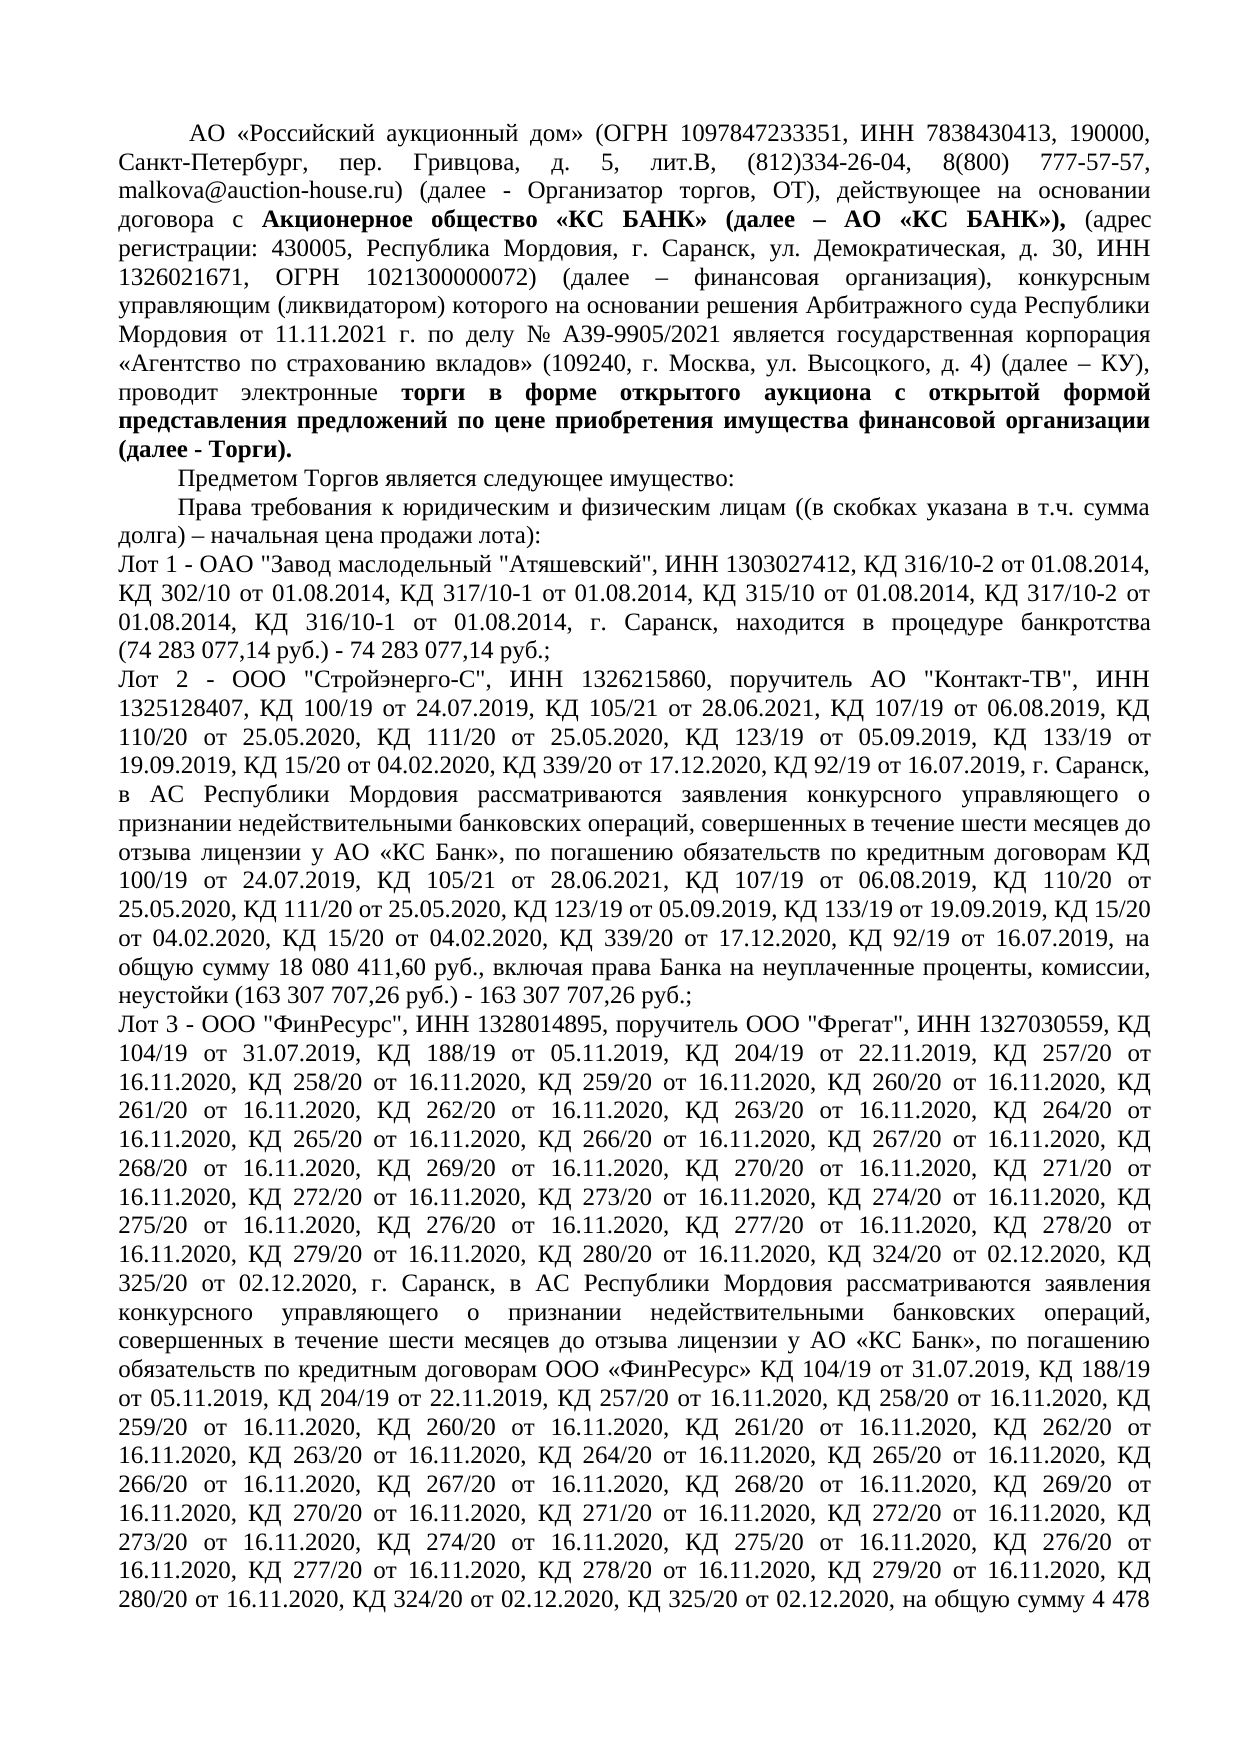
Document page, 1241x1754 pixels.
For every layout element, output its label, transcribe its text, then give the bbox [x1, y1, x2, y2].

text Права требования к юридическим и физическим лицам ((в скобках указана в т.ч. сумма долга) – начальная цена продажи лота): [118, 492, 1151, 549]
text Лот 2 - ООО "Стройэнерго-С", ИНН 1326215860, поручитель АО "Контакт-ТВ", ИНН 1325128407, КД 100/19 от 24.07.2019, КД 105/21 от 28.06.2021, КД 107/19 от 06.08.2019, КД 110/20 от 25.05.2020, КД 111/20 от 25.05.2020, КД 123/19 от 05.09.2019, КД 133/19 от 19.09.2019, КД 15/20 от 04.02.2020, КД 339/20 от 17.12.2020, КД 92/19 от 16.07.2019, г. Саранск, в АС Республики Мордовия рассматриваются заявления конкурсного управляющего о признании недействительными банковских операций, совершенных в течение шести месяцев до отзыва лицензии у АО «КС Банк», по погашению обязательств по кредитным договорам КД 100/19 от 24.07.2019, КД 105/21 от 28.06.2021, КД 107/19 от 06.08.2019, КД 110/20 от 25.05.2020, КД 111/20 от 25.05.2020, КД 123/19 от 05.09.2019, КД 133/19 от 19.09.2019, КД 15/20 от 04.02.2020, КД 15/20 от 04.02.2020, КД 339/20 от 17.12.2020, КД 92/19 от 16.07.2019, на общую сумму 18 080 411,60 руб., включая права Банка на неуплаченные проценты, комиссии, неустойки (163 307 707,26 руб.) - 163 307 707,26 руб.; [118, 664, 1151, 1009]
text Лот 1 - ОАО "Завод маслодельный "Атяшевский", ИНН 1303027412, КД 316/10-2 от 01.08.2014, КД 302/10 от 01.08.2014, КД 317/10-1 от 01.08.2014, КД 315/10 от 01.08.2014, КД 317/10-2 от 01.08.2014, КД 316/10-1 от 01.08.2014, г. Саранск, находится в процедуре банкротства (74 283 077,14 руб.) - 74 283 077,14 руб.; [118, 549, 1151, 664]
text АО «Российский аукционный дом» (ОГРН 1097847233351, ИНН 7838430413, 190000, Санкт-Петербург, пер. Гривцова, д. 5, лит.В, (812)334-26-04, 8(800) 777-57-57, malkova@auction-house.ru) (далее - Организатор торгов, ОТ), действующее на основании договора с Акционерное общество «КС БАНК» (далее – АО «КС БАНК»), (адрес регистрации: 430005, Республика Мордовия, г. Саранск, ул. Демократическая, д. 30, ИНН 1326021671, ОГРН 1021300000072) (далее – финансовая организация), конкурсным управляющим (ликвидатором) которого на основании решения Арбитражного суда Республики Мордовия от 11.11.2021 г. по делу № А39-9905/2021 является государственная корпорация «Агентство по страхованию вкладов» (109240, г. Москва, ул. Высоцкого, д. 4) (далее – КУ), проводит электронные торги в форме открытого аукциона с открытой формой представления предложений по цене приобретения имущества финансовой организации (далее - Торги). [118, 118, 1151, 463]
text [118, 1009, 1151, 1613]
text Предметом Торгов является следующее имущество: [118, 463, 1151, 492]
